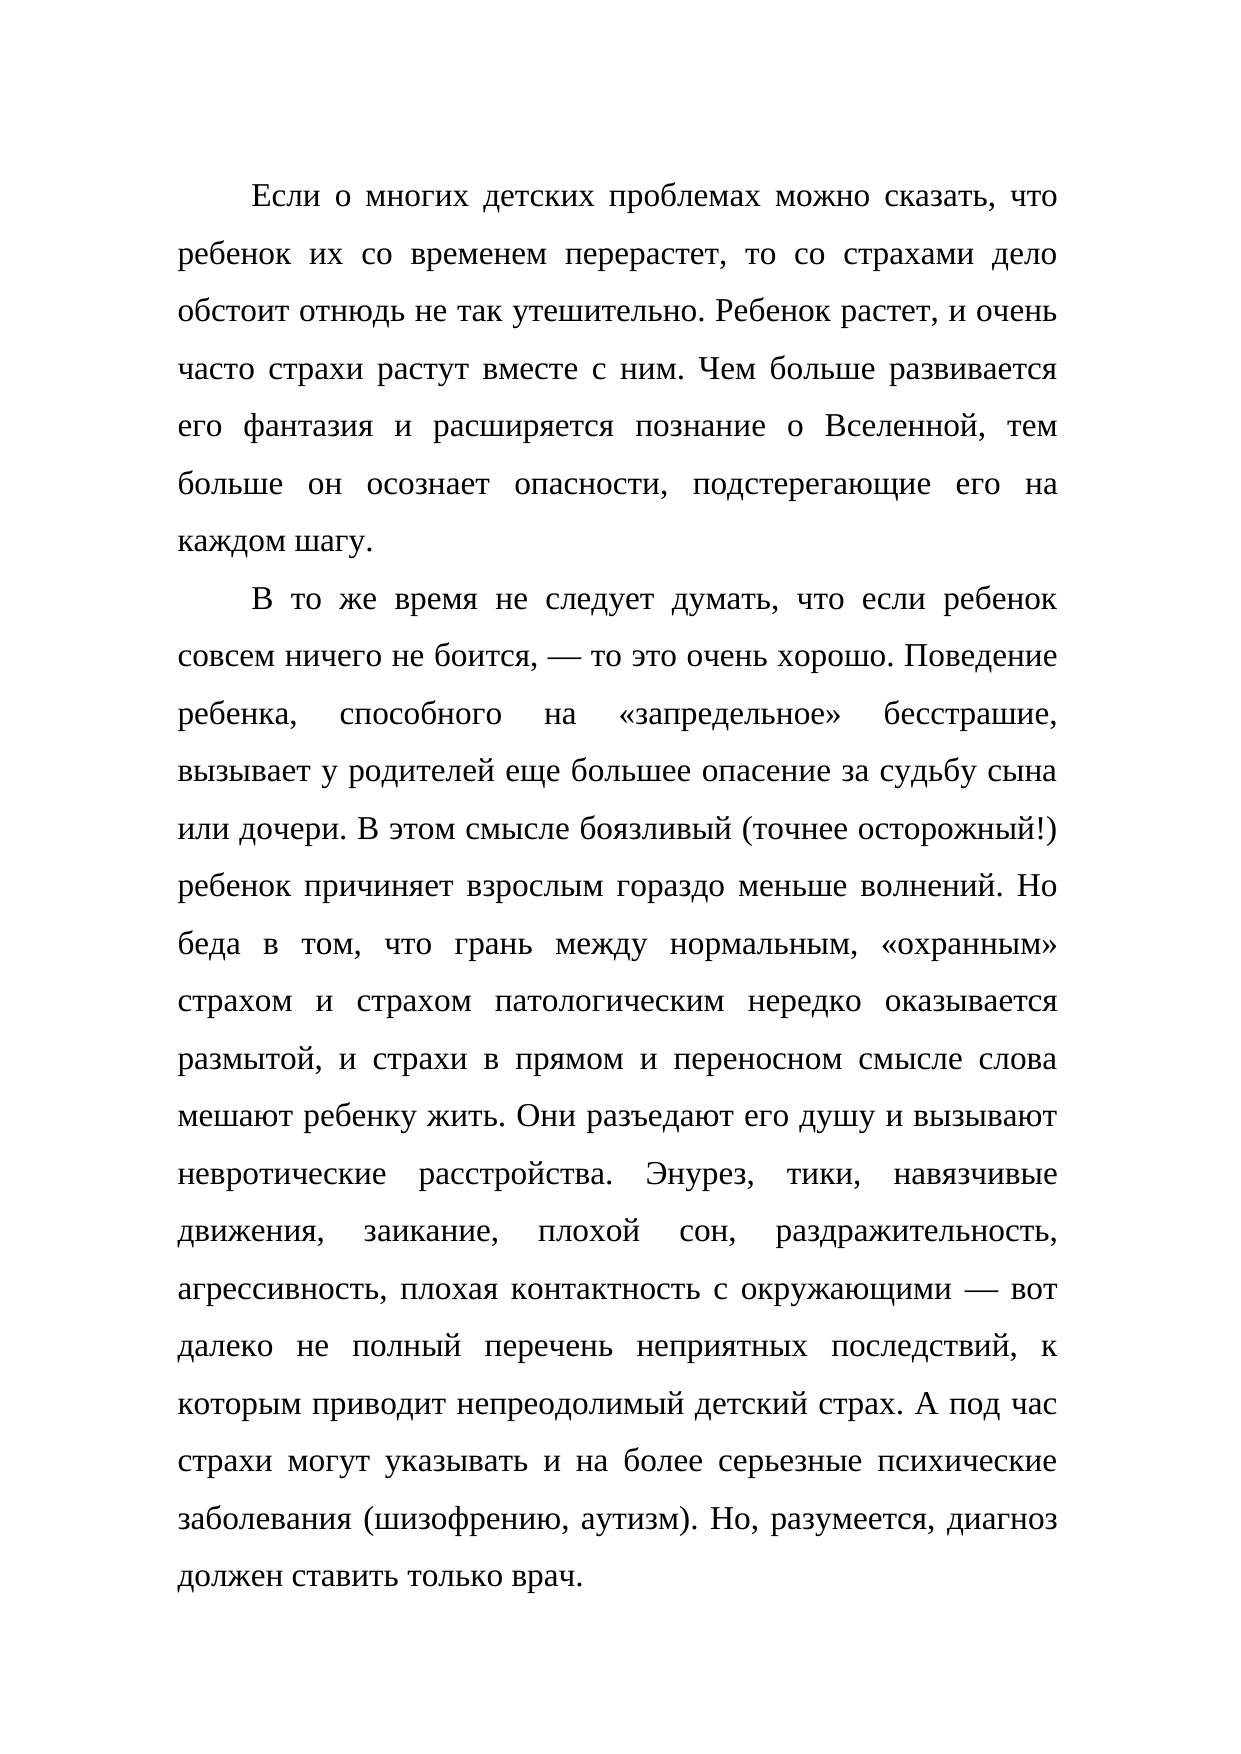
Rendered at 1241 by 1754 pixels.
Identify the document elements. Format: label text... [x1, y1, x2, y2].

text Если о многих детских проблемах можно сказать, что ребенок их со временем перерастет, то со страхами дело обстоит отнюдь не так утешительно. Ребенок растет, и очень часто страхи растут вместе с ним. Чем больше развивается его фантазия и расширяется познание о Вселенной, тем больше он осознает опасности, подстерегающие его на каждом шагу. [177, 176, 1058, 559]
text В то же время не следует думать, что если ребенок совсем ничего не боится, — то это очень хорошо. Поведение ребенка, способного на «запредельное» бесстрашие, вызывает у родителей еще большее опасение за судьбу сына или дочери. В этом смысле боязливый (точнее осторожный!) ребенок причиняет взрослым гораздо меньше волнений. Но беда в том, что грань между нормальным, «охранным» страхом и страхом патологическим нередко оказывается размытой, и страхи в прямом и переносном смысле слова мешают ребенку жить. Они разъедают его душу и вызывают невротические расстройства. Энурез, тики, навязчивые движения, заикание, плохой сон, раздражительность, агрессивность, плохая контактность с окружающими — вот далеко не полный перечень неприятных последствий, к которым приводит непреодолимый детский страх. А под час страхи могут указывать и на более серьезные психические заболевания (шизофрению, аутизм). Но, разумеется, диагноз должен ставить только врач. [177, 578, 1058, 1594]
